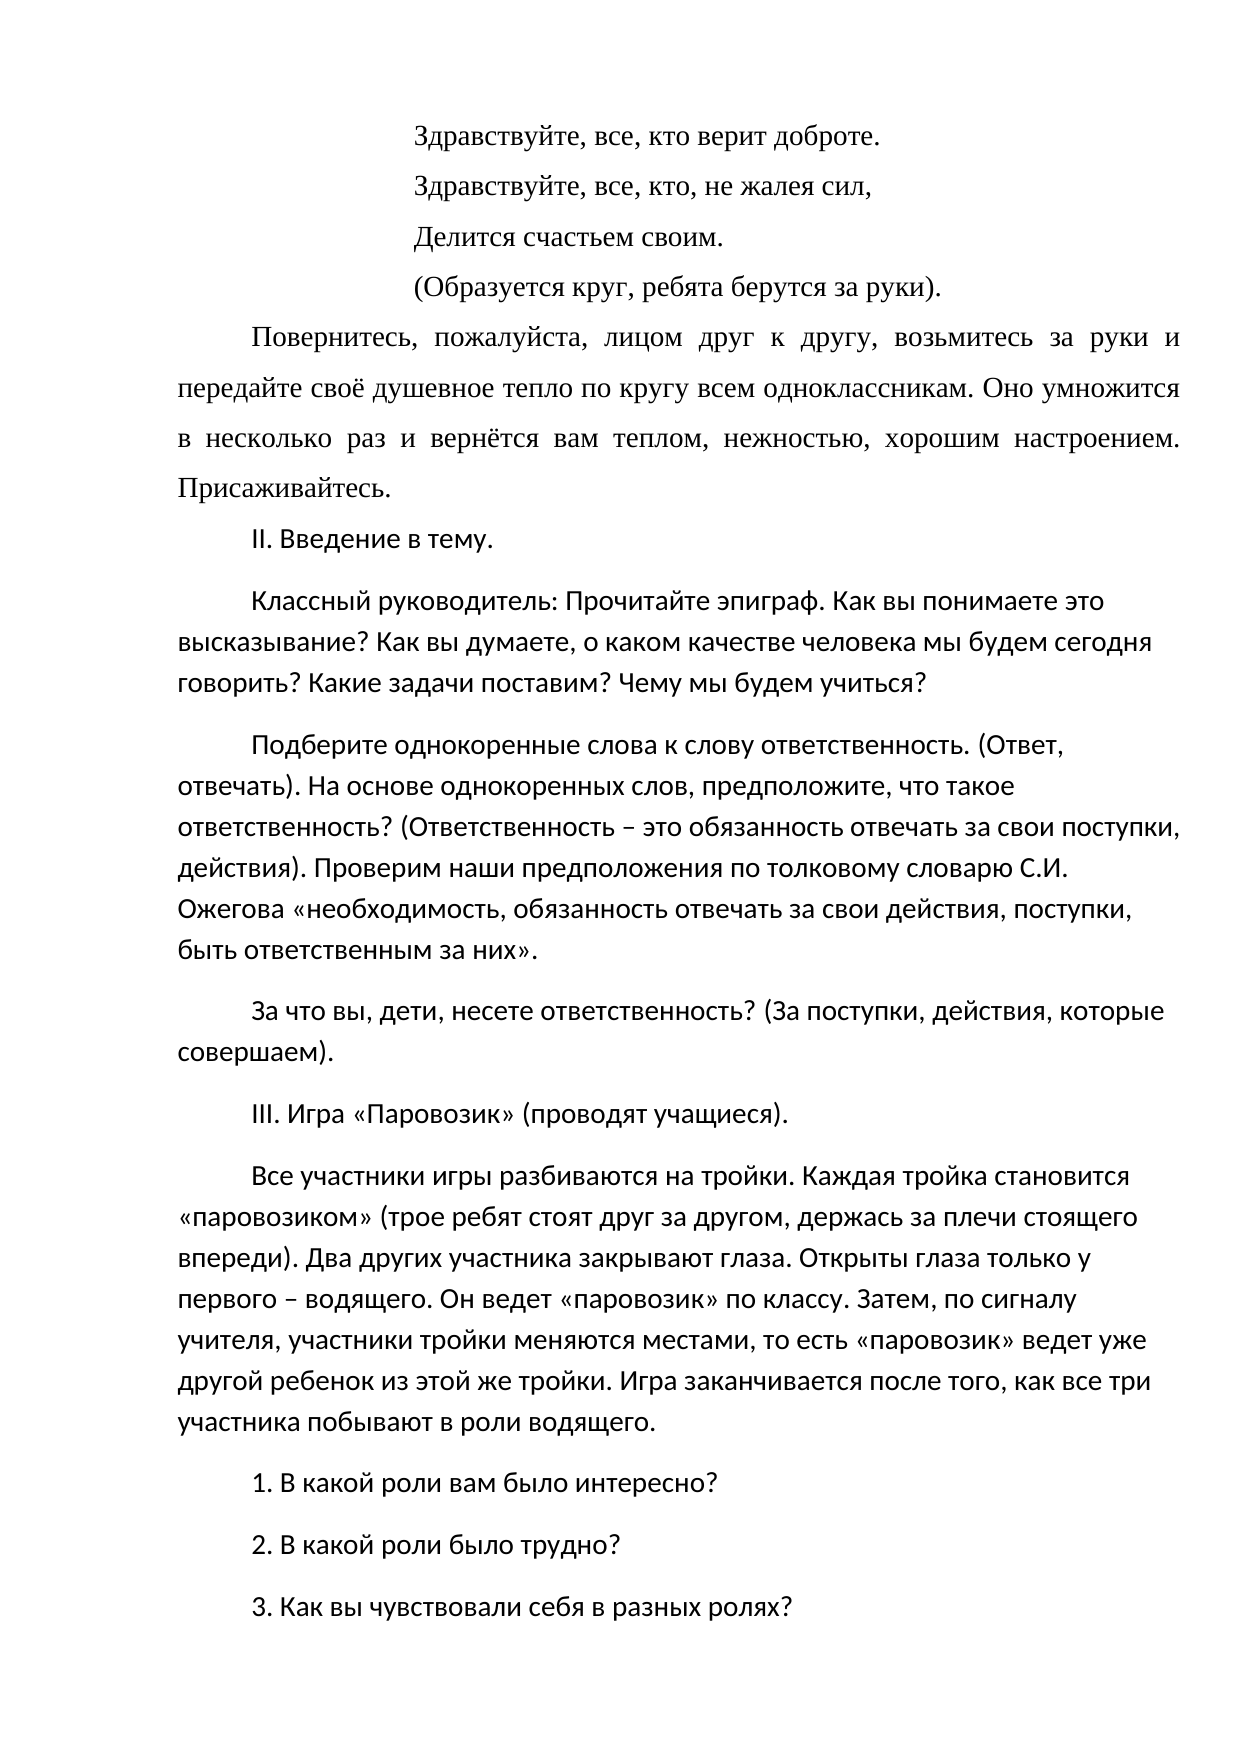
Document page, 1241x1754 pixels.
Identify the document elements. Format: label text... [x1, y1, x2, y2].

text Здравствуйте, все, кто верит доброте. [413, 118, 1181, 152]
text Делится счастьем своим. [413, 219, 1181, 252]
text Здравствуйте, все, кто, не жалея сил, [413, 168, 1181, 202]
text Повернитесь, пожалуйста, лицом друг к другу, возьмитесь за руки и передайте своё душевное тепло по кругу всем одноклассникам. Оно умножится в несколько раз и вернётся вам теплом, нежностью, хорошим настроением. Присаживайтесь. [177, 319, 1181, 504]
text (Образуется круг, ребята берутся за руки). [413, 269, 1181, 303]
